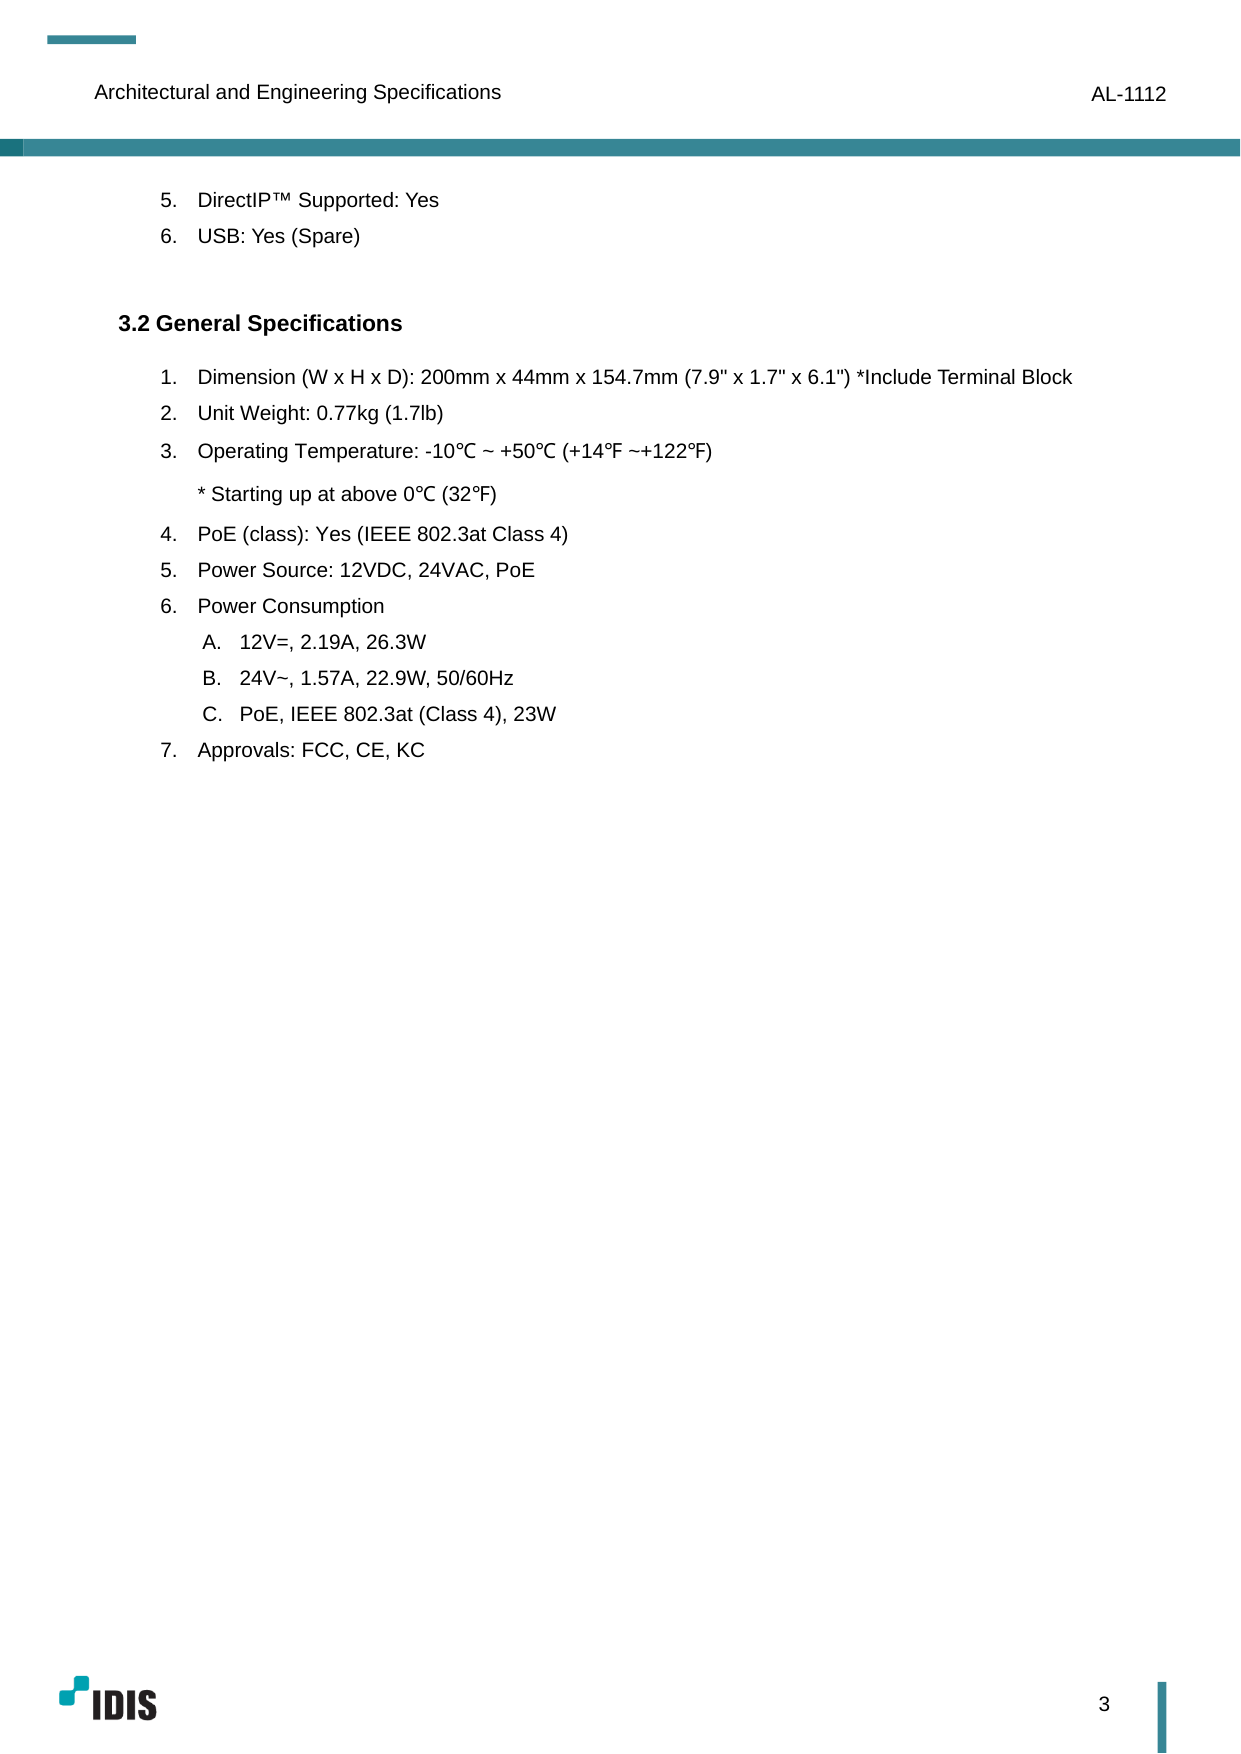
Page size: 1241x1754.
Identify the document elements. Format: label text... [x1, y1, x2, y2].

list Operating Temperature: -10℃ ~ +50℃ (+14℉ ~+122℉) [160, 437, 1122, 465]
picture [52, 1675, 175, 1723]
list Power Consumption [160, 594, 1122, 618]
list DirectIP™ Supported: Yes [160, 188, 1122, 212]
list PoE (class): Yes (IEEE 802.3at Class 4) [160, 522, 1122, 546]
list USB: Yes (Spare) [160, 223, 1122, 247]
list Approvals: FCC, CE, KC [160, 737, 1122, 761]
list Power Source: 12VDC, 24VAC, PoE [160, 558, 1122, 582]
list Dimension (W x H x D): 200mm x 44mm x 154.7mm (7.9" x 1.7" x 6.1") *Include Terminal Block [160, 365, 1122, 389]
list * Starting up at above 0℃ (32℉) [197, 479, 1122, 508]
list PoE, IEEE 802.3at (Class 4), 23W [202, 701, 1122, 725]
list 24V~, 1.57A, 22.9W, 50/60Hz [202, 666, 1122, 689]
list Unit Weight: 0.77kg (1.7lb) [160, 401, 1122, 424]
list 12V=, 2.19A, 26.3W [202, 629, 1122, 653]
subtitle General Specifications [118, 309, 1122, 336]
